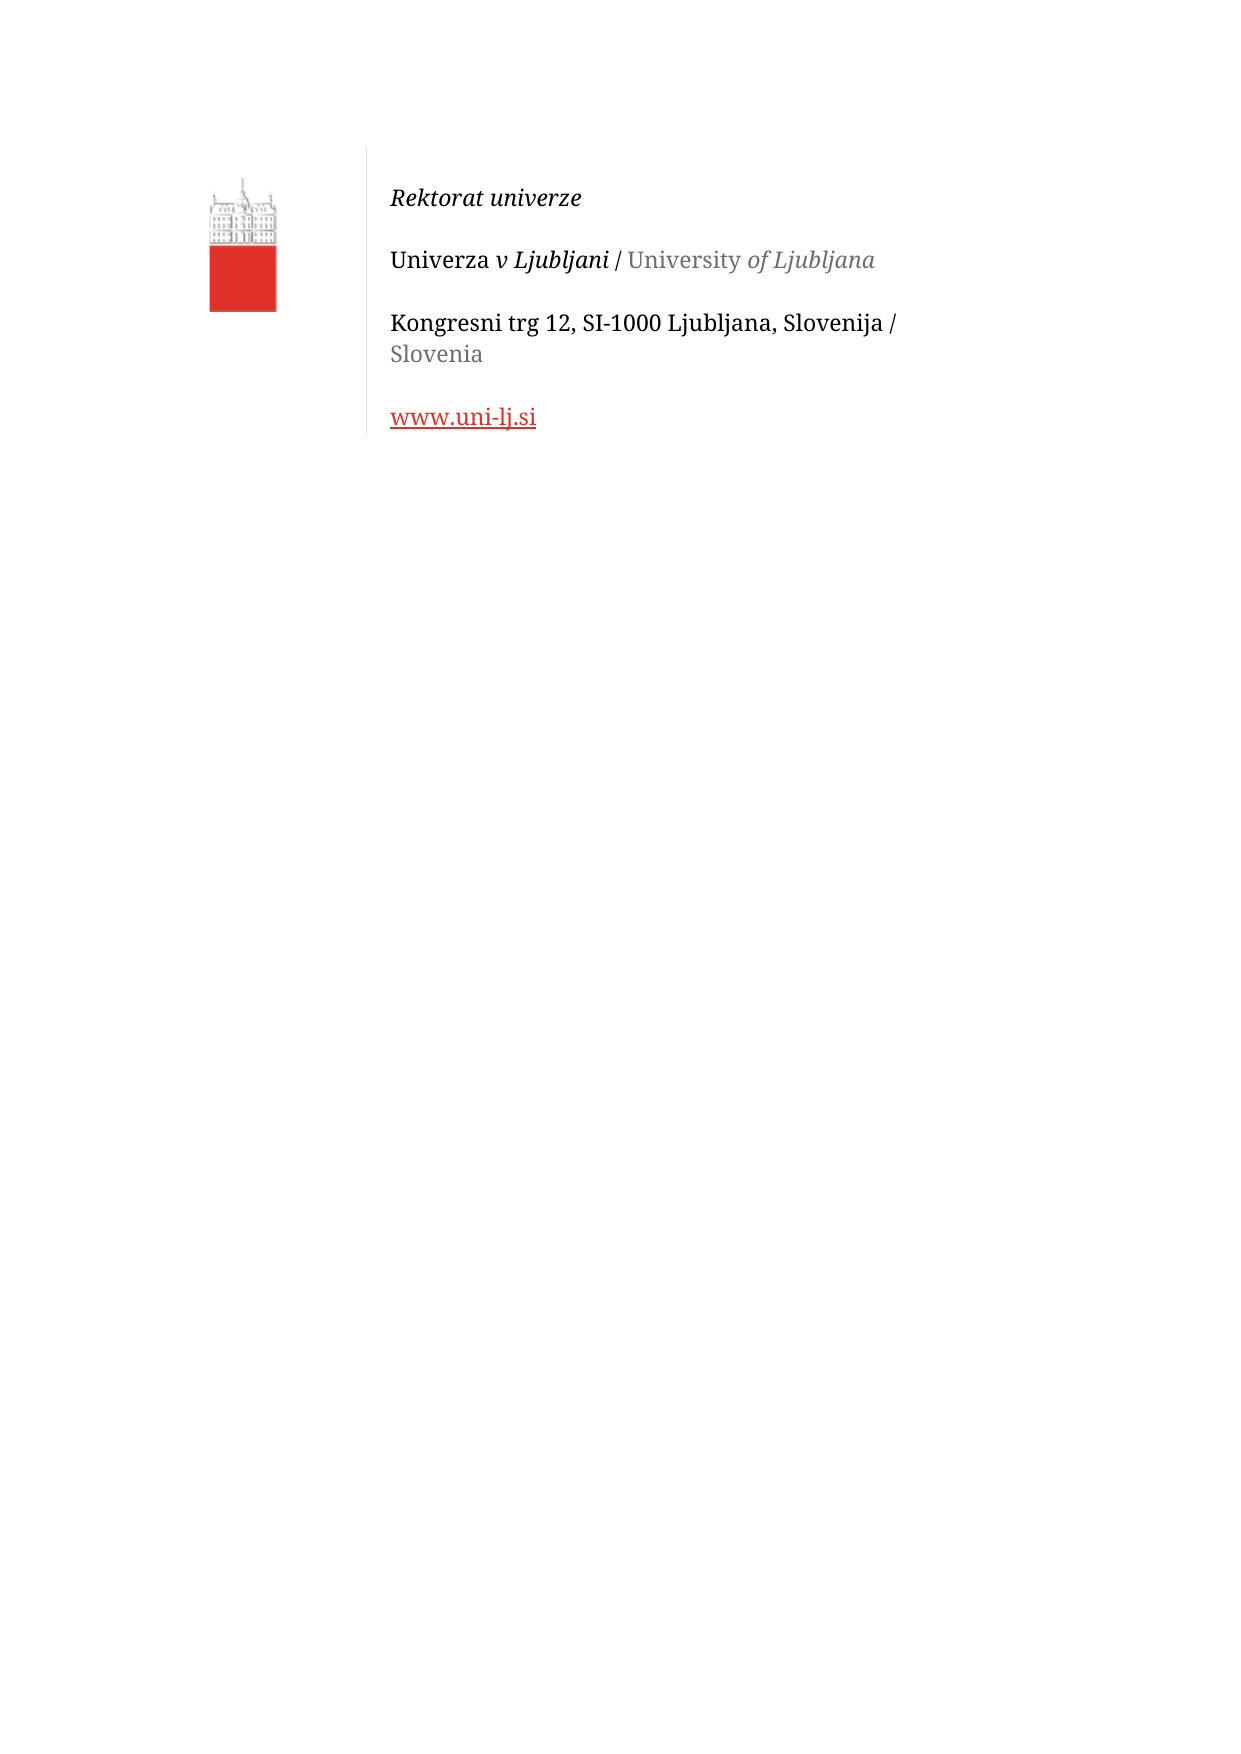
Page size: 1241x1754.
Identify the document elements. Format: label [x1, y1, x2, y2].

picture [209, 178, 277, 312]
table_header [367, 148, 906, 435]
table_cell [148, 148, 366, 435]
